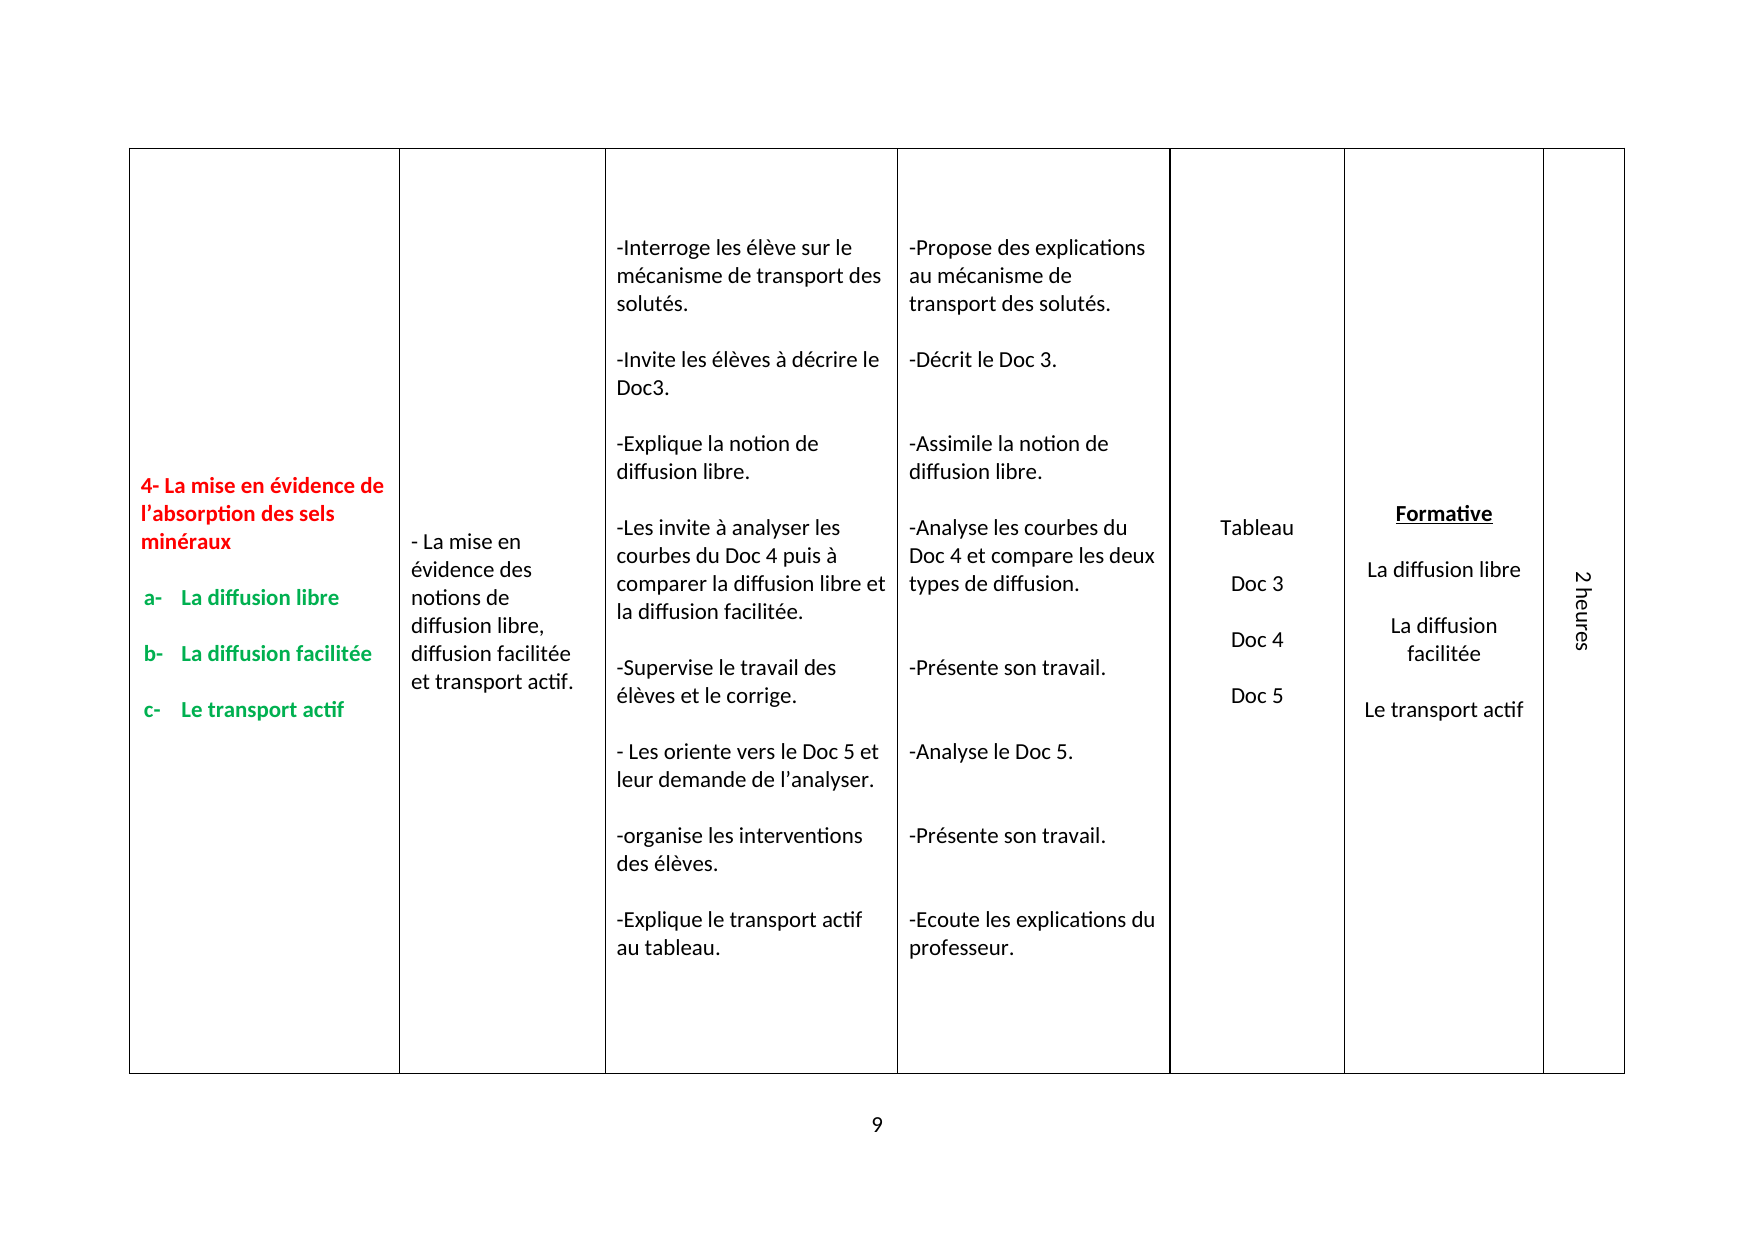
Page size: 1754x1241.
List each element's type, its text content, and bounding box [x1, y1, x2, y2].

table_cell -Propose des explications au mécanisme de transport des solutés. -Décrit le Doc 3. -Assimile la notion de diffusion libre. -Analyse les courbes du Doc 4 et compare les deux types de diffusion. -Présente son travail. -Analyse le Doc 5. -Présente son travail. -Ecoute les explications du professeur. [898, 149, 1169, 1073]
table_cell 2 heures [1544, 149, 1624, 1073]
table_cell Tableau Doc 3 Doc 4 Doc 5 [1171, 149, 1344, 1073]
table_cell Formative La diffusion libre La diffusion facilitée Le transport actif [1345, 149, 1543, 1073]
table_cell -Interroge les élève sur le mécanisme de transport des solutés. -Invite les élèves à décrire le Doc3. -Explique la notion de diffusion libre. -Les invite à analyser les courbes du Doc 4 puis à comparer la diffusion libre et la diffusion facilitée. -Supervise le travail des élèves et le corrige. - Les oriente vers le Doc 5 et leur demande de l’analyser. -organise les interventions des élèves. -Explique le transport actif au tableau. [606, 149, 897, 1073]
table_cell - La mise en évidence des notions de diffusion libre, diffusion facilitée et transport actif. [400, 149, 605, 1073]
table_cell 4- La mise en évidence de l’absorption des sels minéraux La diffusion libre La diffusion facilitée Le transport actif [130, 149, 399, 1073]
